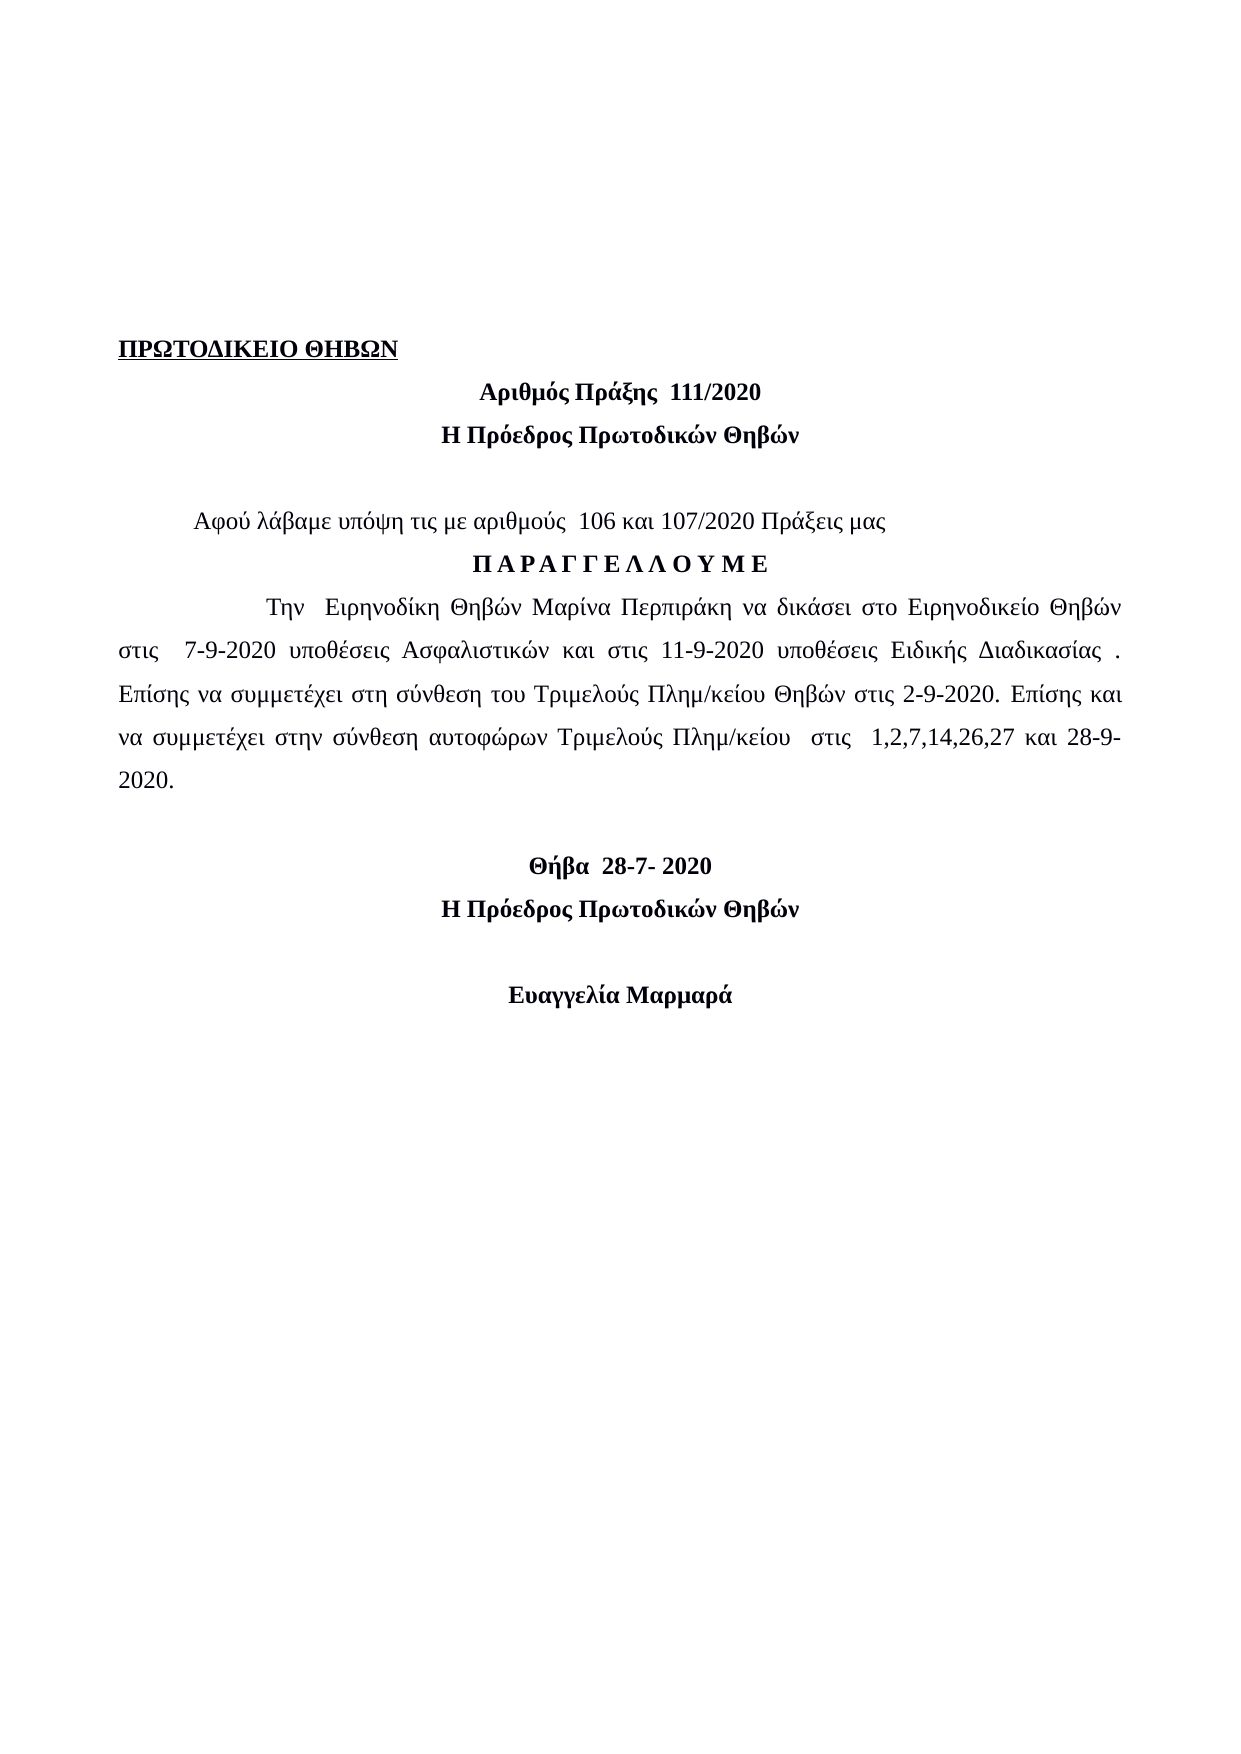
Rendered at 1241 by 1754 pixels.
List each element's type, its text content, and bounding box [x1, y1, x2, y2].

text Η Πρόεδρος Πρωτοδικών Θηβών [118, 420, 1122, 449]
text Αφού λάβαμε υπόψη τις με αριθμούς 106 και 107/2020 Πράξεις μας [118, 506, 1122, 535]
text Αριθμός Πράξης 111/2020 [118, 377, 1122, 406]
text Την Ειρηνοδίκη Θηβών Μαρίνα Περπιράκη να δικάσει στο Ειρηνοδικείο Θηβών στις 7-9-2020 υποθέσεις Ασφαλιστικών και στις 11-9-2020 υποθέσεις Ειδικής Διαδικασίας . Επίσης να συμμετέχει στη σύνθεση του Τριμελούς Πλημ/κείου Θηβών στις 2-9-2020. Επίσης και να συμμετέχει στην σύνθεση αυτοφώρων Τριμελούς Πλημ/κείου στις 1,2,7,14,26,27 και 28-9-2020. [118, 592, 1122, 794]
text Ευαγγελία Μαρμαρά [118, 981, 1122, 1009]
text Π Α Ρ Α Γ Γ Ε Λ Λ Ο Υ Μ Ε [118, 549, 1122, 578]
text ΠΡΩΤΟΔΙΚΕΙΟ ΘΗΒΩΝ [118, 334, 1122, 362]
text Η Πρόεδρος Πρωτοδικών Θηβών [118, 894, 1122, 923]
text Θήβα 28-7- 2020 [118, 851, 1122, 880]
